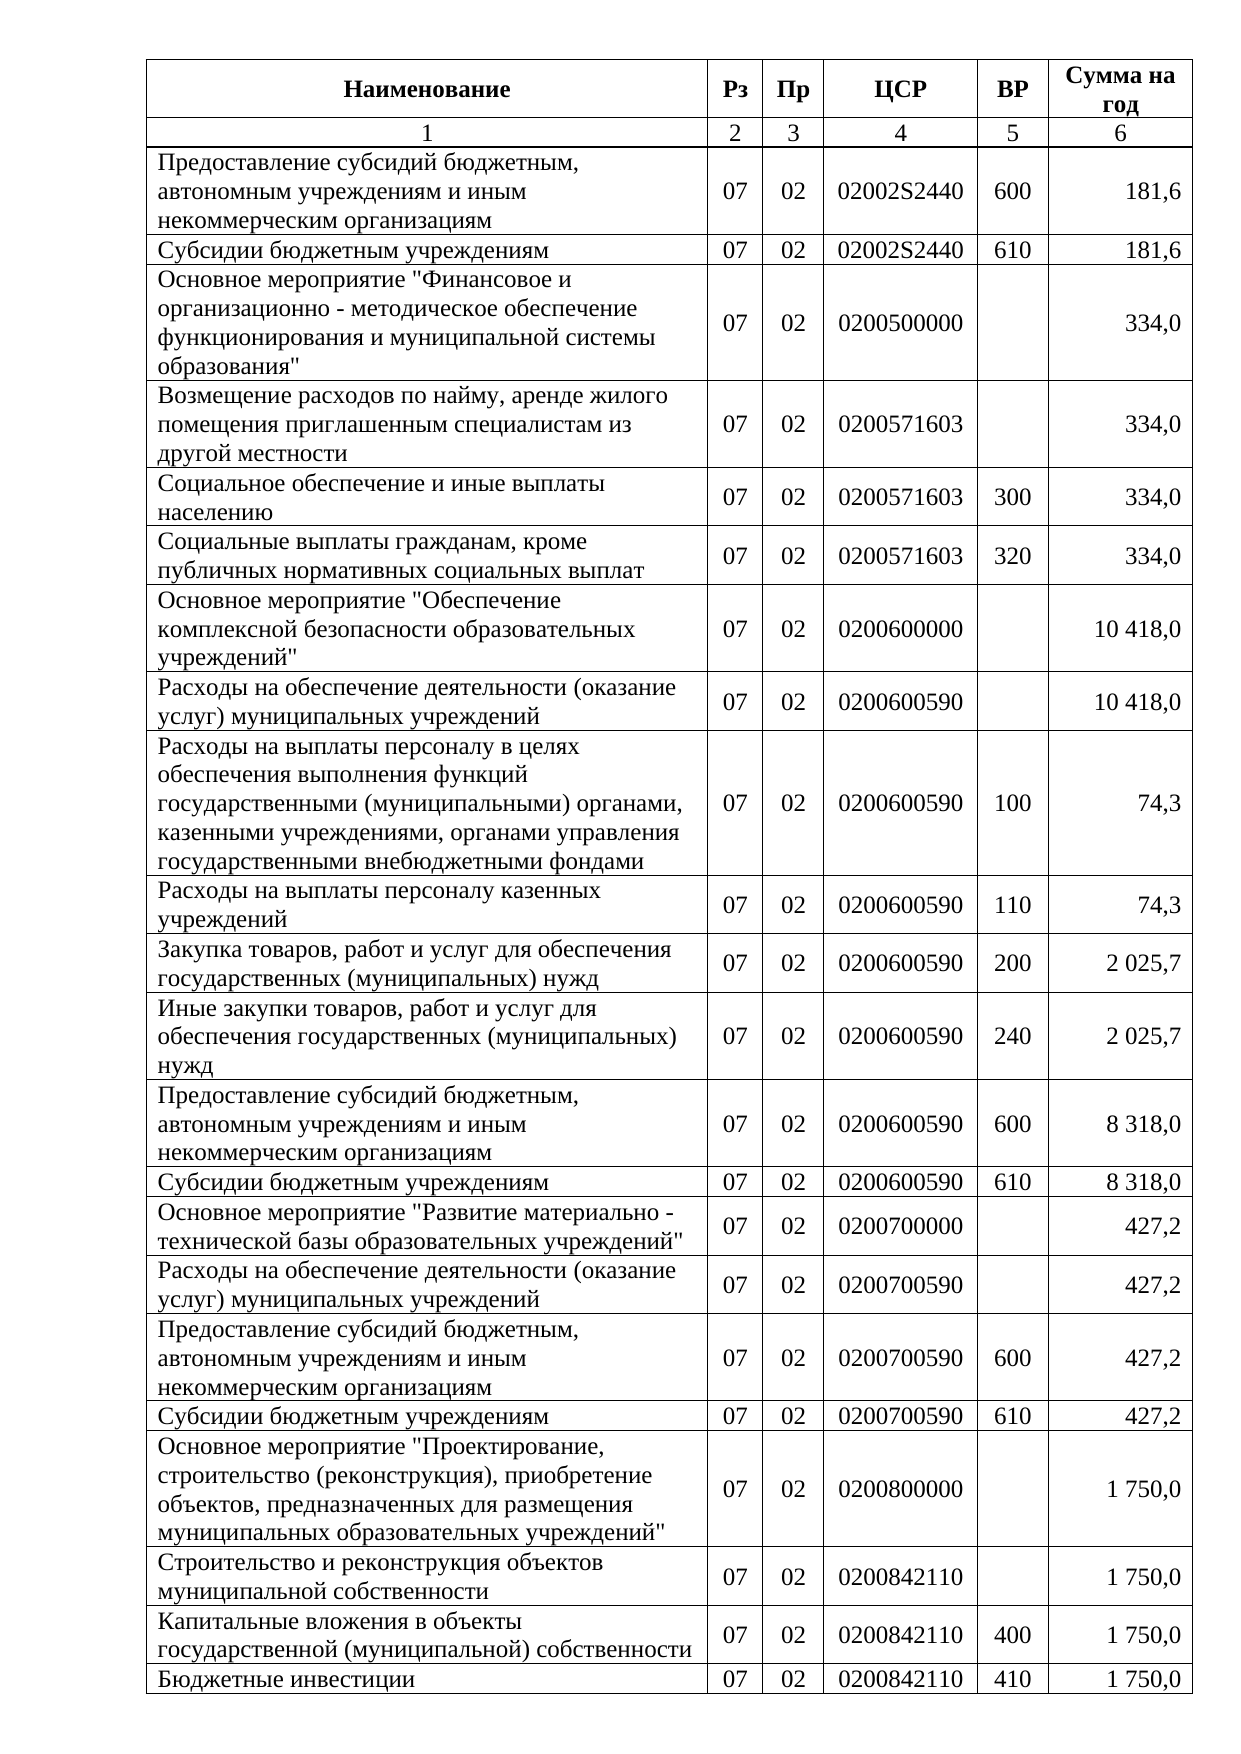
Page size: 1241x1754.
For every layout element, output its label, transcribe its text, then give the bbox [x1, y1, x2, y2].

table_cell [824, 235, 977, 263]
table_cell 5 [978, 118, 1048, 146]
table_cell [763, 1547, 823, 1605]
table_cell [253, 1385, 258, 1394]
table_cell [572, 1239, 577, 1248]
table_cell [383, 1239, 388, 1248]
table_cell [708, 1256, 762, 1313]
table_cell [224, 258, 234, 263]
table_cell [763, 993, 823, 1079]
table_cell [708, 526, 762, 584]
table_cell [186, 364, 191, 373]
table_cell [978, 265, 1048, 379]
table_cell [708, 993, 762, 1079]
table_cell 1 [147, 118, 707, 146]
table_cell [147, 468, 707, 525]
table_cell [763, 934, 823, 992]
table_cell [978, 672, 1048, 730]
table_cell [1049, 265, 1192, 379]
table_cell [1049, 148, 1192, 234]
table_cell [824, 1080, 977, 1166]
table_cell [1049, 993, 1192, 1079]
table_header Наименование [147, 60, 707, 117]
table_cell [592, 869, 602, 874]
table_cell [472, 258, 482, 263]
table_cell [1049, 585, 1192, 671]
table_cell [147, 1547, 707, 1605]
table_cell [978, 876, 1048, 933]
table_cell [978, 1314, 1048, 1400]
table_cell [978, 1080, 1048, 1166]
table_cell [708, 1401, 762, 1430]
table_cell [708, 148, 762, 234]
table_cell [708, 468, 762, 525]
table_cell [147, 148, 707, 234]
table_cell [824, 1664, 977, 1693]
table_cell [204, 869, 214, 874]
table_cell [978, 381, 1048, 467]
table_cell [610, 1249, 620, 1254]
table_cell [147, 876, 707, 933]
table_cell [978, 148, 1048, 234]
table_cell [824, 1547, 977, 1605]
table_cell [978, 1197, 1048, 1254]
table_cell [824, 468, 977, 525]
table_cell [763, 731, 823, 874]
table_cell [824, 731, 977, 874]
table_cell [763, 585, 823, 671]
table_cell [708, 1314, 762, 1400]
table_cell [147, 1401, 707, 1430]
table_cell 4 [824, 118, 977, 146]
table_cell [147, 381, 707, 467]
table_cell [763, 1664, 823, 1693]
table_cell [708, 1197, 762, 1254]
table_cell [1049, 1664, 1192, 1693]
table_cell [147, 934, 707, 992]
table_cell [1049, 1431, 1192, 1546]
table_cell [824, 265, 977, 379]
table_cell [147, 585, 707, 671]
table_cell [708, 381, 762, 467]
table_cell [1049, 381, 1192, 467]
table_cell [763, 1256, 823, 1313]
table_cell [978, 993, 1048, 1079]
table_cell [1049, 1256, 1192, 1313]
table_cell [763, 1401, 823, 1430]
table_header Пр [763, 60, 823, 117]
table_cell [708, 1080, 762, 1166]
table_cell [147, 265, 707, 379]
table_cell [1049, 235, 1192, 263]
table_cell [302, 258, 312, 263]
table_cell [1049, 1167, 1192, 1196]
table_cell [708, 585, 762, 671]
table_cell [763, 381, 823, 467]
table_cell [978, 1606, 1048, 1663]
table_header Рз [708, 60, 762, 117]
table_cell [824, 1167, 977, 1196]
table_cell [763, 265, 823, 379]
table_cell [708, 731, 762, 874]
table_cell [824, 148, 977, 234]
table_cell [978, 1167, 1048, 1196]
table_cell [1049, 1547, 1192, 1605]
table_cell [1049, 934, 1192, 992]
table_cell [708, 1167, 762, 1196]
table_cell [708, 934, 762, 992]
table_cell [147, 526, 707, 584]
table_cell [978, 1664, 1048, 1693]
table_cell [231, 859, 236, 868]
table_cell 6 [1049, 118, 1192, 146]
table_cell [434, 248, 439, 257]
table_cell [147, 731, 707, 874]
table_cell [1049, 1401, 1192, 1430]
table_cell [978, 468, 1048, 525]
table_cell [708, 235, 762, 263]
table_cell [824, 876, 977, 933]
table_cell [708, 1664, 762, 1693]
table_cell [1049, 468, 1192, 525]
table_header ВР [978, 60, 1048, 117]
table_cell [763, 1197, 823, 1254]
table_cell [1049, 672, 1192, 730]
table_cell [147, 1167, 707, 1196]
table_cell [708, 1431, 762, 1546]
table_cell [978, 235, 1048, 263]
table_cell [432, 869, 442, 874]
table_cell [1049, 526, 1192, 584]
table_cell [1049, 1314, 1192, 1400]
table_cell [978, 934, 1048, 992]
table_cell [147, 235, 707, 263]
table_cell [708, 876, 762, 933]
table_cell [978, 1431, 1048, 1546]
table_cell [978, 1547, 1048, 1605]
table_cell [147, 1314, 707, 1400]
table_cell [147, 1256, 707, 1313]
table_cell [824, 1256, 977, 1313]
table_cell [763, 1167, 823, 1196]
table_cell 2 [708, 118, 762, 146]
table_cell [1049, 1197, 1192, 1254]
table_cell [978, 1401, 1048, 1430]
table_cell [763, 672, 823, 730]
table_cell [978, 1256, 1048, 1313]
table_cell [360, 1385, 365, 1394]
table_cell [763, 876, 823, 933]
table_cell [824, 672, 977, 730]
table_cell 3 [763, 118, 823, 146]
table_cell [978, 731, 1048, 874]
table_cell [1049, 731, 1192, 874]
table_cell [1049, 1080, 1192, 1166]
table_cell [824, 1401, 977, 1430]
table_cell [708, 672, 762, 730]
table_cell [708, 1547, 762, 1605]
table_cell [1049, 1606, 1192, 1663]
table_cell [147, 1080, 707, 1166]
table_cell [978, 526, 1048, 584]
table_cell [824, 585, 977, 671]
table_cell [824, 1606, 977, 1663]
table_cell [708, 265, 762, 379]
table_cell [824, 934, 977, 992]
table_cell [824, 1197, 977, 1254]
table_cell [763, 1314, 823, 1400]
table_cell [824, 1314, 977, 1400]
table_header Сумма на год [1049, 60, 1192, 117]
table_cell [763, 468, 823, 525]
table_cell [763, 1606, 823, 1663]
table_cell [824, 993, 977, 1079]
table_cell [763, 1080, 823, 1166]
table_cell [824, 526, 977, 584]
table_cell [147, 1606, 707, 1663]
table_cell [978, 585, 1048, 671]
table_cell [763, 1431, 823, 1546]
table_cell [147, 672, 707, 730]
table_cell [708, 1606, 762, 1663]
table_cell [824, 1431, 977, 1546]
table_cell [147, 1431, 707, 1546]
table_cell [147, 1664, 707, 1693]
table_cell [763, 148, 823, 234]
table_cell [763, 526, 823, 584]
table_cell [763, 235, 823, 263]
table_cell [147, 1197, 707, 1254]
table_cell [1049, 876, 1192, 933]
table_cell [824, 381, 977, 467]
table_header ЦСР [824, 60, 977, 117]
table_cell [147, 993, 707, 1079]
